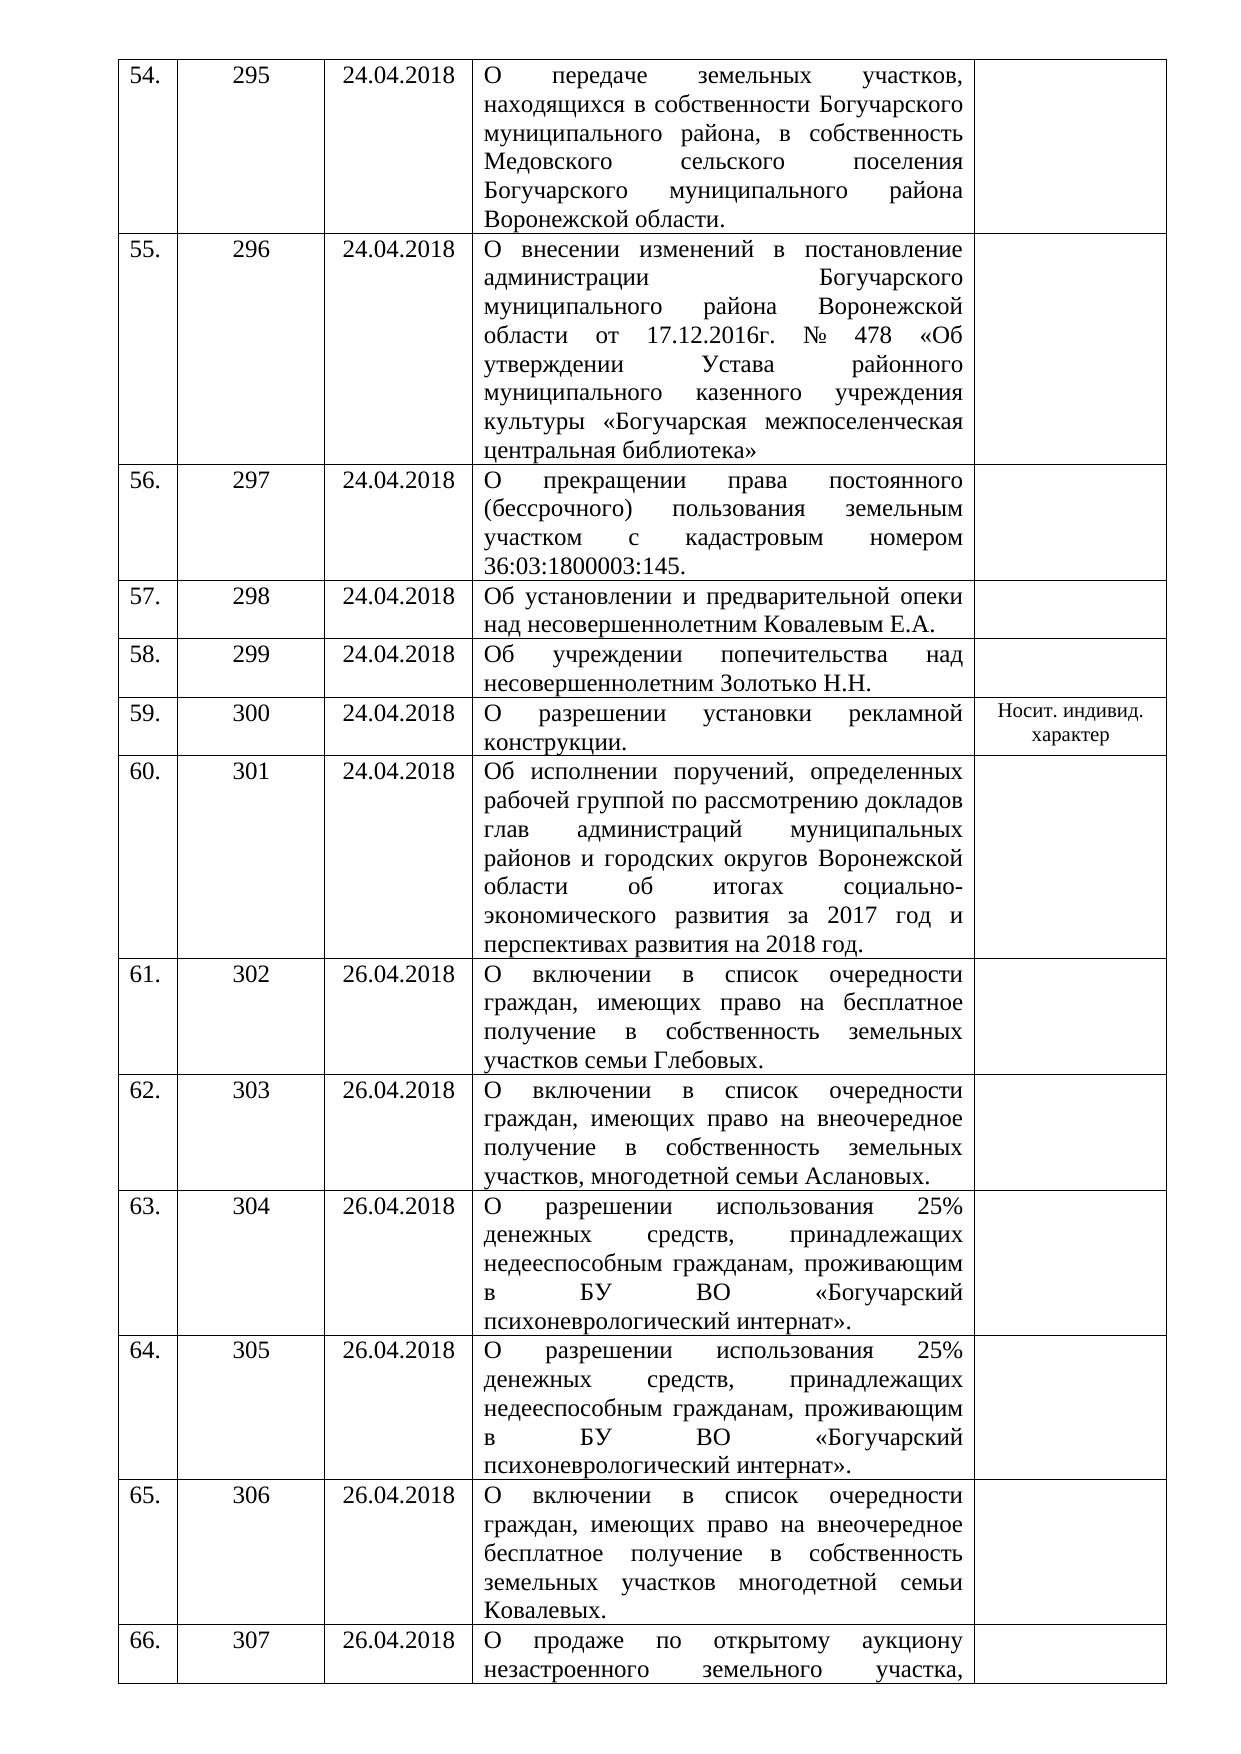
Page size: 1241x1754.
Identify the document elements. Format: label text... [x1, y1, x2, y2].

table_cell [119, 60, 177, 233]
table_cell [975, 465, 1166, 580]
table_cell [975, 959, 1166, 1074]
table_cell [975, 1336, 1166, 1479]
table_cell О включении в список очередности граждан, имеющих право на бесплатное получение в собственность земельных участков семьи Глебовых. [473, 959, 974, 1074]
table_cell О прекращении права постоянного (бессрочного) пользования земельным участком с кадастровым номером 36:03:1800003:145. [473, 465, 974, 580]
table_cell 300 [178, 698, 324, 755]
table_cell 307 [178, 1625, 324, 1683]
table_cell Об учреждении попечительства над несовершеннолетним Золотько Н.Н. [473, 639, 974, 697]
table_cell О разрешении установки рекламной конструкции. [473, 698, 974, 755]
table_cell [975, 756, 1166, 958]
table_cell [975, 1191, 1166, 1334]
table_cell 24.04.2018 [325, 60, 472, 233]
table_cell 305 [178, 1336, 324, 1479]
table_cell [119, 1480, 177, 1624]
table_cell 303 [178, 1075, 324, 1190]
table_cell 26.04.2018 [325, 1336, 472, 1479]
table_cell [975, 234, 1166, 464]
table_cell О передаче земельных участков, находящихся в собственности Богучарского муниципального района, в собственность Медовского сельского поселения Богучарского муниципального района Воронежской области. [473, 60, 974, 233]
table_cell 301 [178, 756, 324, 958]
table_cell [119, 1075, 177, 1190]
table_cell [119, 1336, 177, 1479]
table_cell 24.04.2018 [325, 698, 472, 755]
table_cell Об установлении и предварительной опеки над несовершеннолетним Ковалевым Е.А. [473, 581, 974, 638]
table_cell [119, 639, 177, 697]
table_cell 26.04.2018 [325, 1625, 472, 1683]
table_cell 24.04.2018 [325, 234, 472, 464]
table_cell 297 [178, 465, 324, 580]
table_cell [975, 60, 1166, 233]
table_cell 298 [178, 581, 324, 638]
table_cell [119, 465, 177, 580]
table_cell Об исполнении поручений, определенных рабочей группой по рассмотрению докладов глав администраций муниципальных районов и городских округов Воронежской области об итогах социально-экономического развития за 2017 год и перспективах развития на 2018 год. [473, 756, 974, 958]
table_cell [119, 1191, 177, 1334]
table_cell 26.04.2018 [325, 1480, 472, 1624]
table_cell О включении в список очередности граждан, имеющих право на внеочередное бесплатное получение в собственность земельных участков многодетной семьи Ковалевых. [473, 1480, 974, 1624]
table_cell [119, 1625, 177, 1683]
table_cell 24.04.2018 [325, 581, 472, 638]
table_cell [119, 756, 177, 958]
table_cell 304 [178, 1191, 324, 1334]
table_cell О разрешении использования 25% денежных средств, принадлежащих недееспособным гражданам, проживающим в БУ ВО «Богучарский психоневрологический интернат». [473, 1336, 974, 1479]
table_cell 26.04.2018 [325, 1075, 472, 1190]
table_cell [119, 959, 177, 1074]
table_cell 306 [178, 1480, 324, 1624]
table_cell [975, 1075, 1166, 1190]
table_cell 26.04.2018 [325, 959, 472, 1074]
table_cell О внесении изменений в постановление администрации Богучарского муниципального района Воронежской области от 17.12.2016г. № 478 «Об утверждении Устава районного муниципального казенного учреждения культуры «Богучарская межпоселенческая центральная библиотека» [473, 234, 974, 464]
table_cell [975, 1625, 1166, 1683]
table_cell 24.04.2018 [325, 639, 472, 697]
table_cell 26.04.2018 [325, 1191, 472, 1334]
table_cell 24.04.2018 [325, 465, 472, 580]
table_cell [119, 581, 177, 638]
table_cell [975, 581, 1166, 638]
table_cell [119, 234, 177, 464]
table_cell 295 [178, 60, 324, 233]
table_cell Носит. индивид. характер [975, 698, 1166, 755]
table_cell 24.04.2018 [325, 756, 472, 958]
table_cell 302 [178, 959, 324, 1074]
table_cell 299 [178, 639, 324, 697]
table_cell О разрешении использования 25% денежных средств, принадлежащих недееспособным гражданам, проживающим в БУ ВО «Богучарский психоневрологический интернат». [473, 1191, 974, 1334]
table_cell [119, 698, 177, 755]
table_cell О включении в список очередности граждан, имеющих право на внеочередное получение в собственность земельных участков, многодетной семьи Аслановых. [473, 1075, 974, 1190]
table_cell [975, 1480, 1166, 1624]
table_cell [473, 1625, 974, 1683]
table_cell 296 [178, 234, 324, 464]
table_cell [975, 639, 1166, 697]
